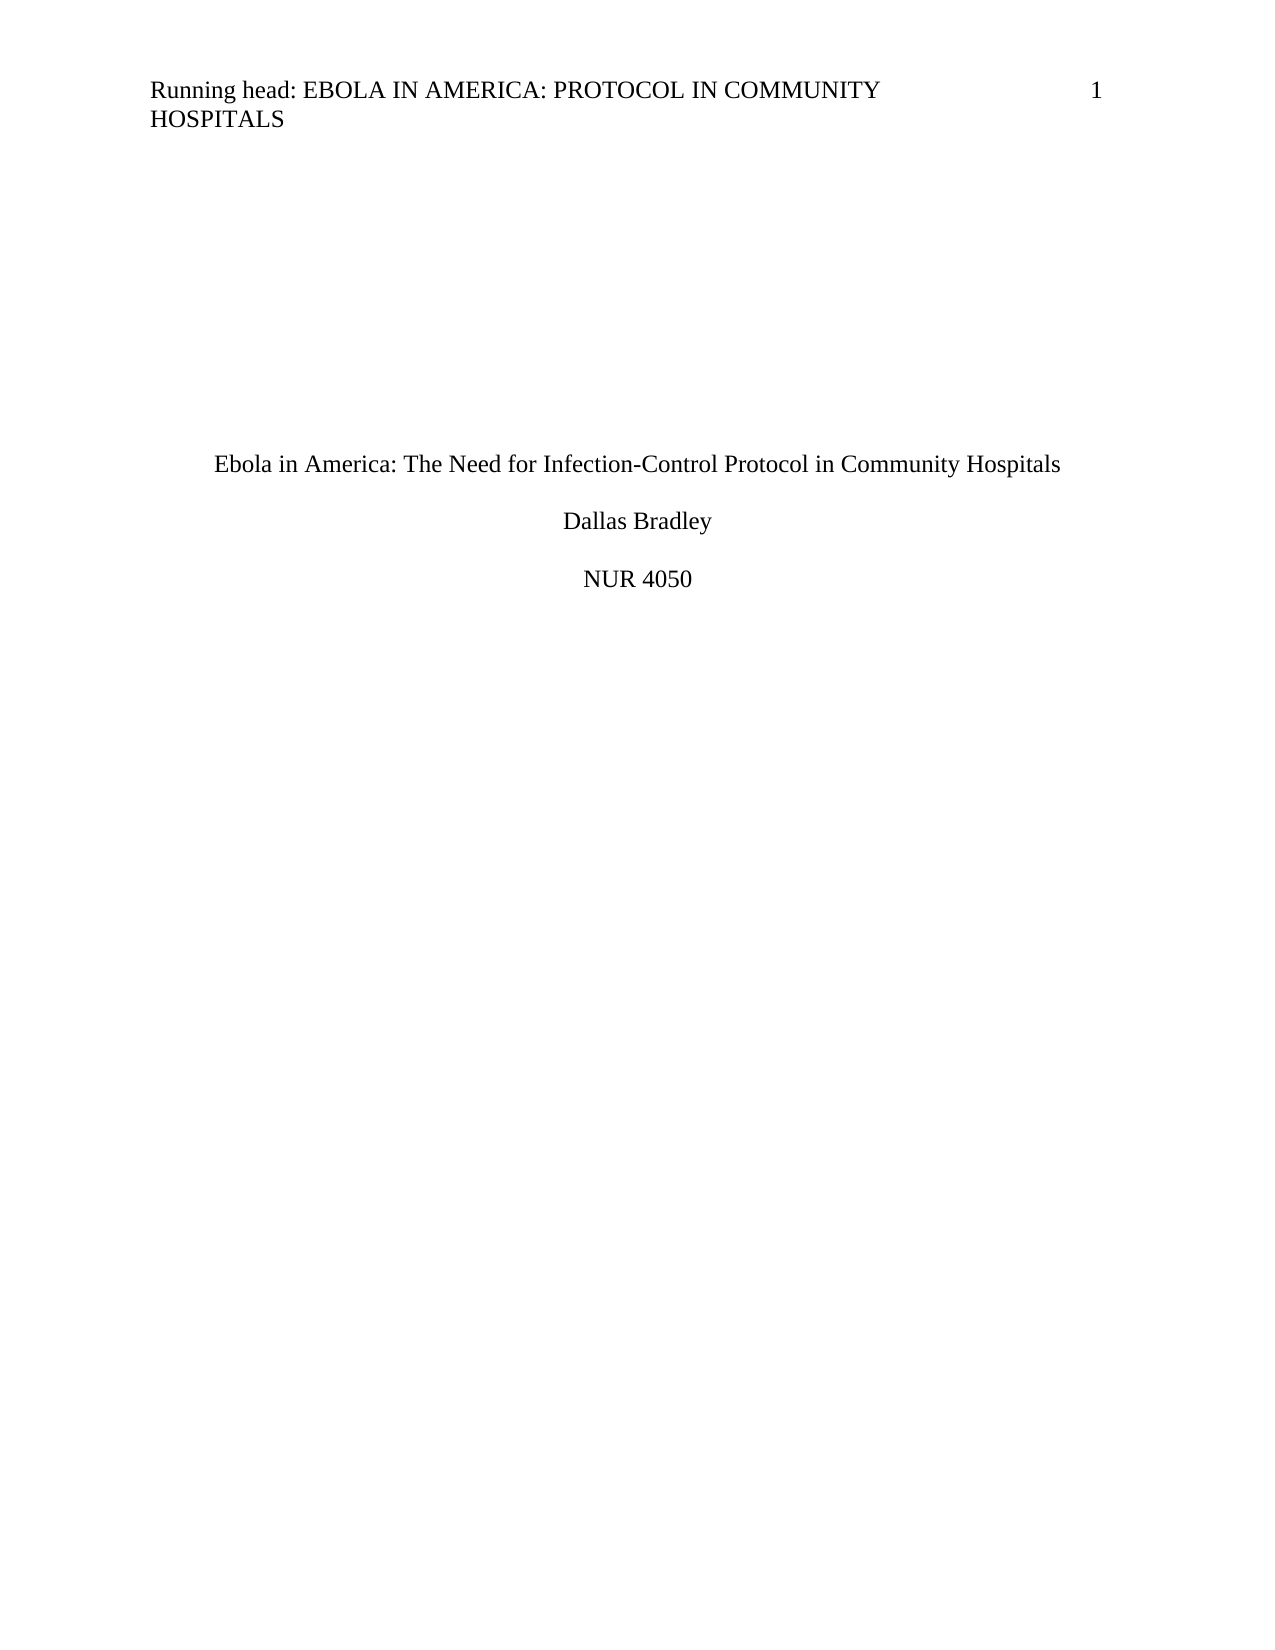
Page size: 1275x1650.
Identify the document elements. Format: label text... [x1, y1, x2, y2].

text Ebola in America: The Need for Infection-Control Protocol in Community Hospitals [150, 449, 1125, 477]
text NUR 4050 [150, 564, 1125, 592]
text Dallas Bradley [150, 506, 1125, 535]
